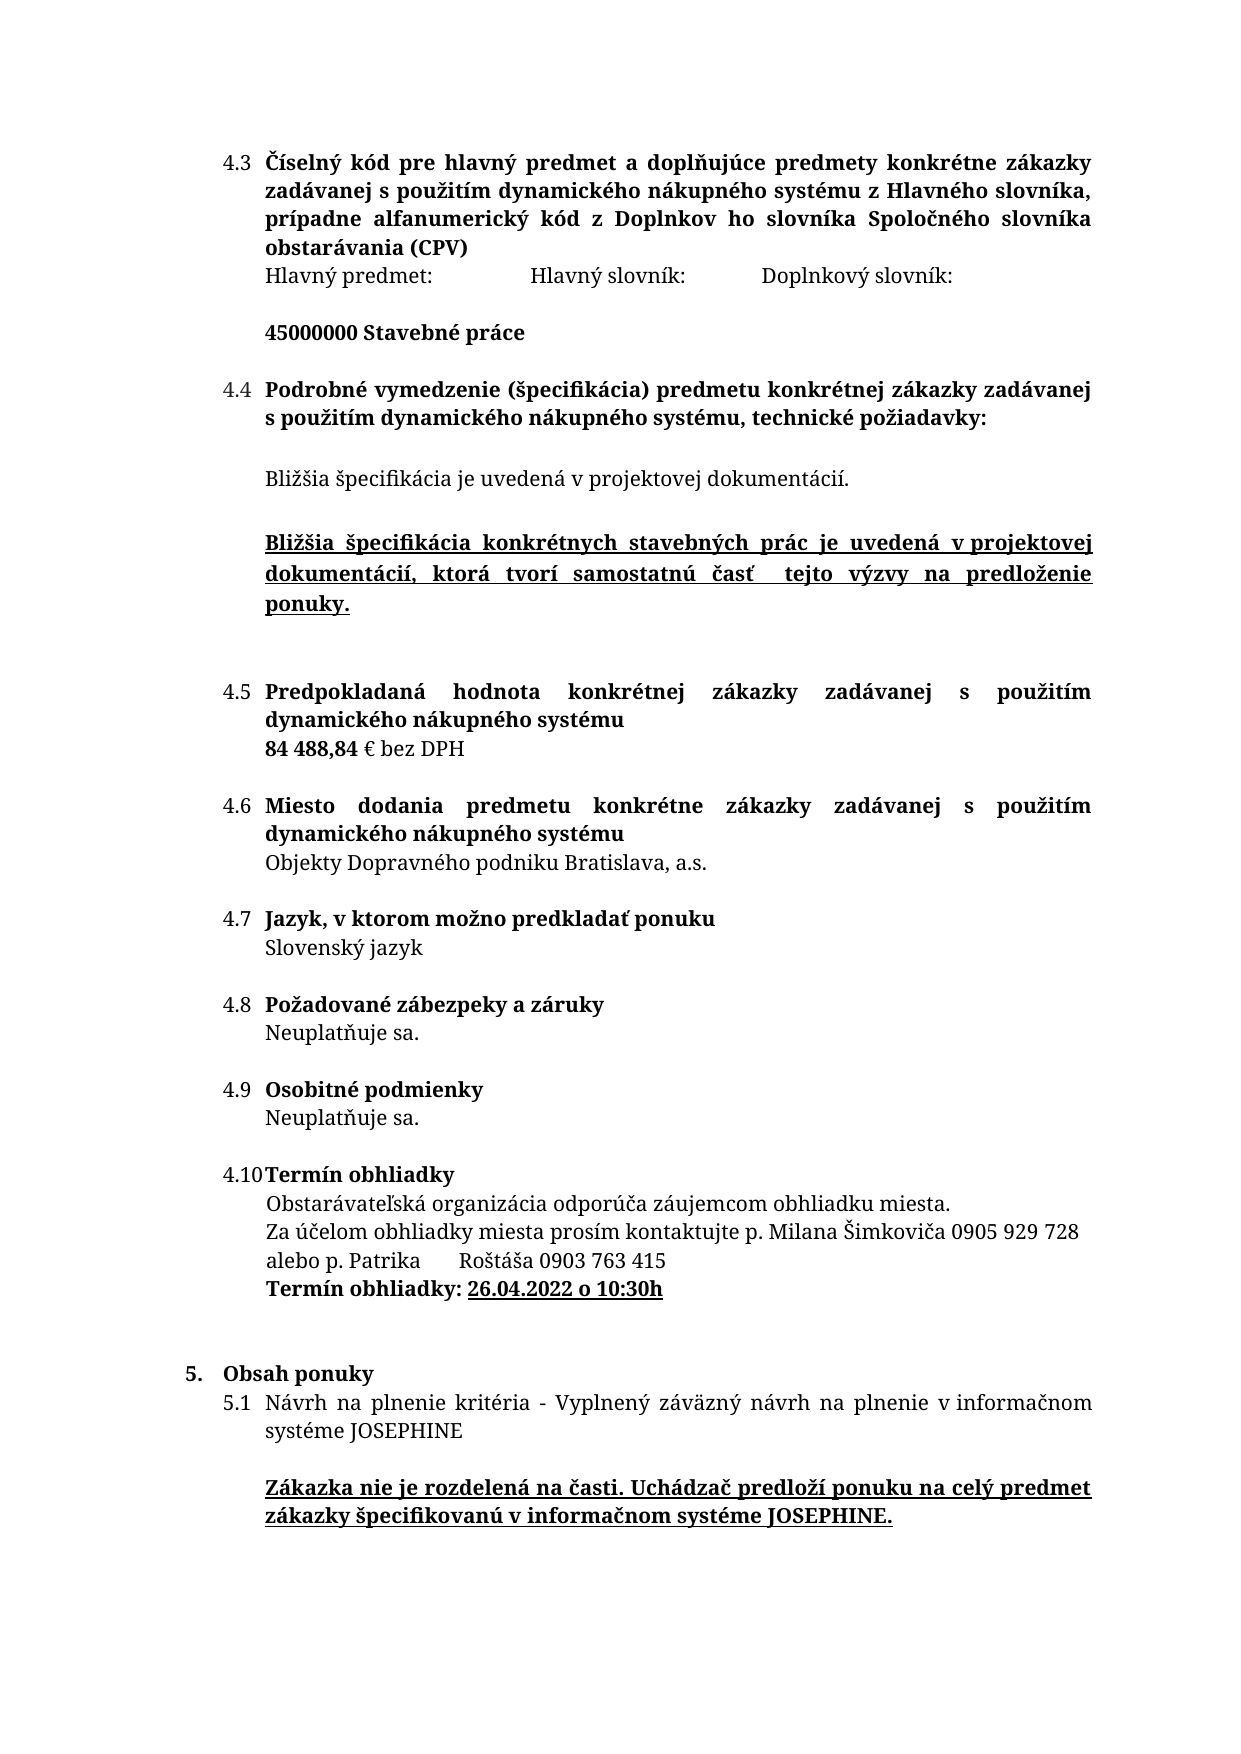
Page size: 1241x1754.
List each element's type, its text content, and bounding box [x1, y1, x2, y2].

list Podrobné vymedzenie (špecifikácia) predmetu konkrétnej zákazky zadávanej s použitím dynamického nákupného systému, technické požiadavky: [223, 375, 1093, 432]
list Hlavný predmet: Hlavný slovník: Doplnkový slovník: [265, 261, 1093, 290]
list Osobitné podmienky [223, 1075, 1093, 1103]
list Bližšia špecifikácia konkrétnych stavebných prác je uvedená v projektovej dokumentácií, ktorá tvorí samostatnú časť tejto výzvy na predloženie ponuky. [265, 528, 1093, 552]
list Termín obhliadky: 26.04.2022 o 10:30h [223, 1274, 1093, 1303]
list Termín obhliadky [223, 1160, 1093, 1189]
list Zákazka nie je rozdelená na časti. Uchádzač predloží ponuku na celý predmet zákazky špecifikovanú v informačnom systéme JOSEPHINE. [265, 1473, 1093, 1530]
list Obsah ponuky [185, 1359, 1093, 1388]
list 45000000 Stavebné práce [265, 318, 1093, 347]
list Číselný kód pre hlavný predmet a doplňujúce predmety konkrétne zákazky zadávanej s použitím dynamického nákupného systému z Hlavného slovníka, prípadne alfanumerický kód z Doplnkov ho slovníka Spoločného slovníka obstarávania (CPV) [223, 148, 1093, 261]
list Za účelom obhliadky miesta prosím kontaktujte p. Milana Šimkoviča 0905 929 728 alebo p. Patrika Roštáša 0903 763 415 [266, 1217, 1093, 1274]
list Neuplatňuje sa. [223, 1103, 1093, 1132]
list Slovenský jazyk [265, 933, 1093, 961]
list Neuplatňuje sa. [265, 1018, 1093, 1047]
list Objekty Dopravného podniku Bratislava, a.s. [265, 848, 1093, 876]
list Požadované zábezpeky a záruky [223, 990, 1093, 1018]
list Jazyk, v ktorom možno predkladať ponuku [223, 904, 1093, 933]
list Návrh na plnenie kritéria - Vyplnený záväzný návrh na plnenie v informačnom systéme JOSEPHINE [223, 1388, 1093, 1445]
list 84 488,84 € bez DPH [265, 734, 1093, 762]
list Predpokladaná hodnota konkrétnej zákazky zadávanej s použitím dynamického nákupného systému [223, 677, 1093, 734]
list Obstarávateľská organizácia odporúča záujemcom obhliadku miesta. [223, 1189, 1093, 1217]
list Miesto dodania predmetu konkrétne zákazky zadávanej s použitím dynamického nákupného systému [223, 791, 1093, 848]
list Bližšia špecifikácia konkrétnych stavebných prác je uvedená v projektovej dokumentácií, ktorá tvorí samostatnú časť tejto výzvy na predloženie ponuky. [265, 584, 1093, 618]
list Bližšia špecifikácia konkrétnych stavebných prác je uvedená v projektovej dokumentácií, ktorá tvorí samostatnú časť tejto výzvy na predloženie ponuky. [265, 554, 1093, 583]
list Bližšia špecifikácia je uvedená v projektovej dokumentácií. [265, 464, 1093, 493]
